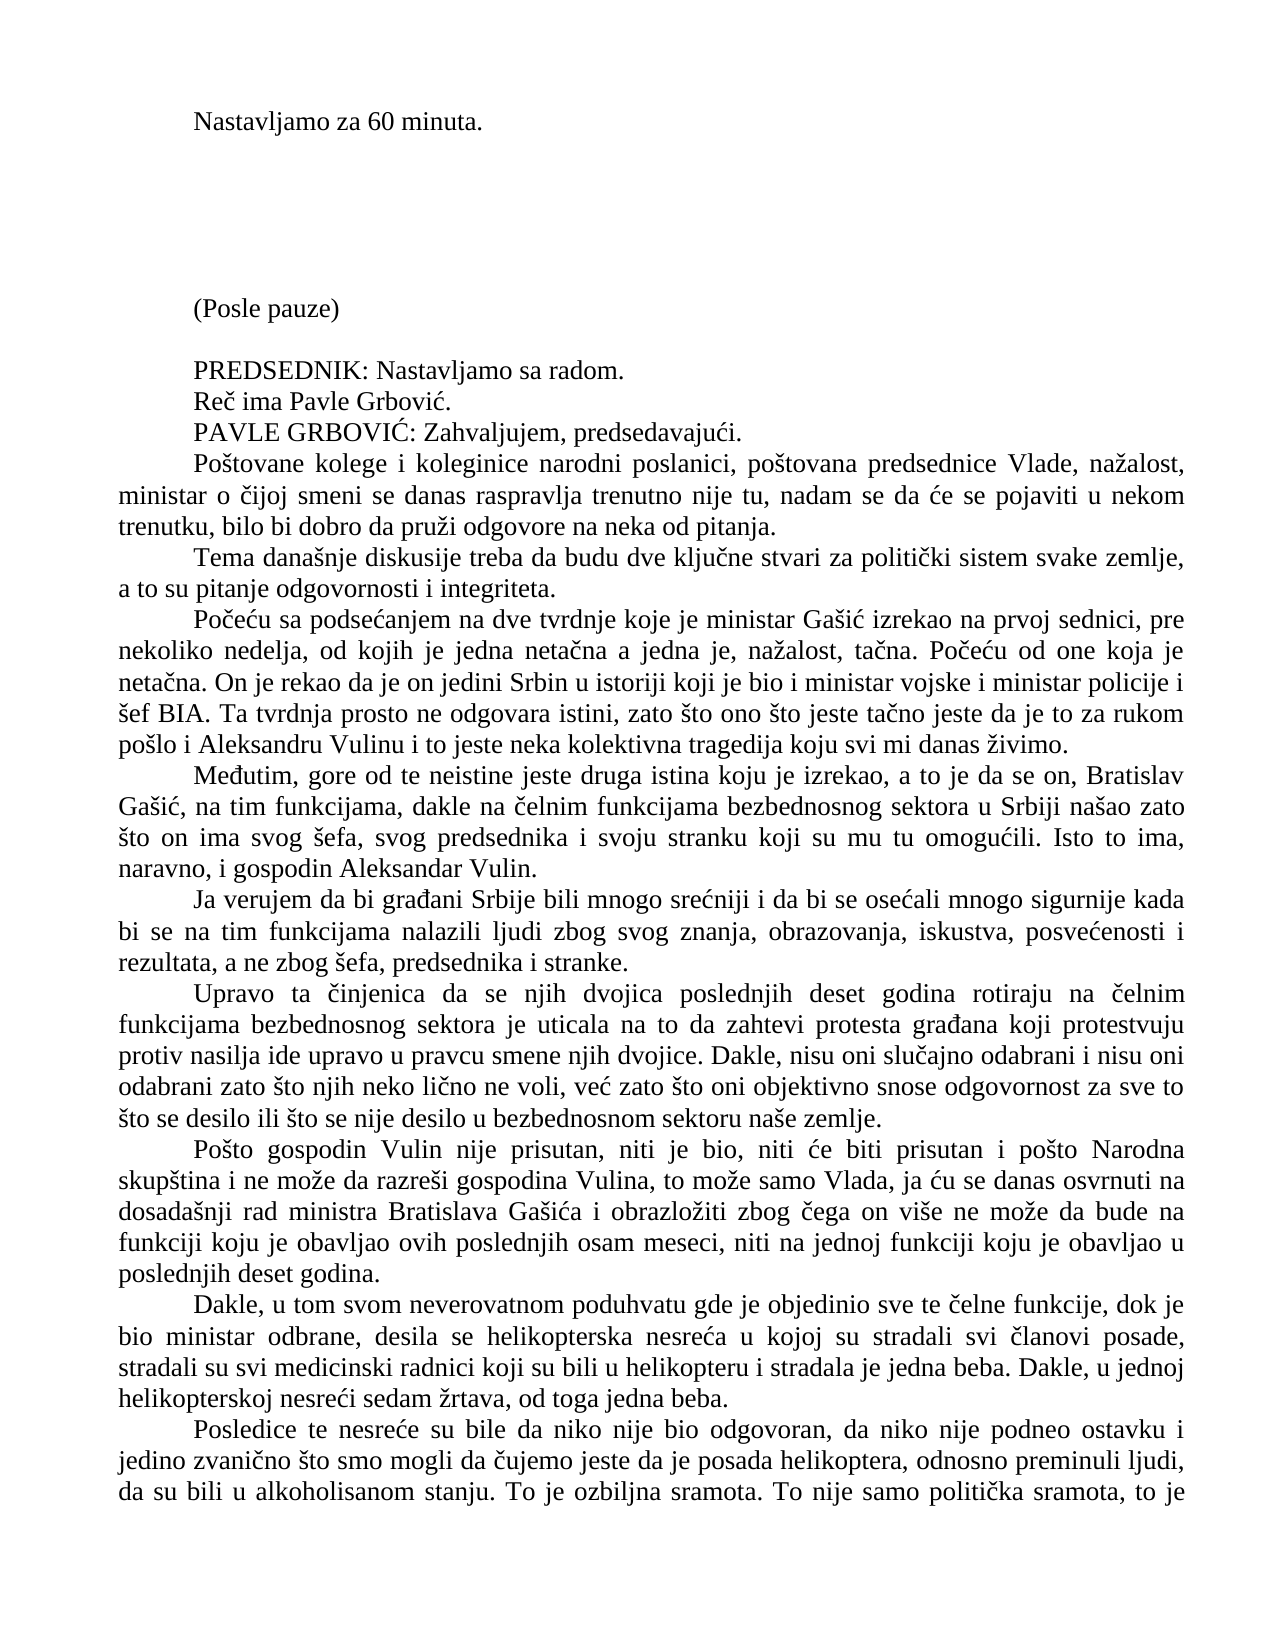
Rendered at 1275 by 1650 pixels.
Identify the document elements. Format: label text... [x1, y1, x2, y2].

text Pošto gospodin Vulin nije prisutan, niti je bio, niti će biti prisutan i pošto Narodna skupština i ne može da razreši gospodina Vulina, to može samo Vlada, ja ću se danas osvrnuti na dosadašnji rad ministra Bratislava Gašića i obrazložiti zbog čega on više ne može da bude na funkciji koju je obavljao ovih poslednjih osam meseci, niti na jednoj funkciji koju je obavljao u poslednjih deset godina. [118, 1133, 1186, 1288]
text Međutim, gore od te neistine jeste druga istina koju je izrekao, a to je da se on, Bratislav Gašić, na tim funkcijama, dakle na čelnim funkcijama bezbednosnog sektora u Srbiji našao zato što on ima svog šefa, svog predsednika i svoju stranku koji su mu tu omogućili. Isto to ima, naravno, i gospodin Aleksandar Vulin. [118, 759, 1186, 884]
text Nastavljamo za 60 minuta. [118, 105, 1186, 136]
text PREDSEDNIK: Nastavljamo sa radom. [118, 354, 1186, 385]
text PAVLE GRBOVIĆ: Zahvaljujem, predsedavajući. [118, 416, 1186, 448]
text Reč ima Pavle Grbović. [118, 385, 1186, 416]
text Upravo ta činjenica da se njih dvojica poslednjih deset godina rotiraju na čelnim funkcijama bezbednosnog sektora je uticala na to da zahtevi protesta građana koji protestvuju protiv nasilja ide upravo u pravcu smene njih dvojice. Dakle, nisu oni slučajno odabrani i nisu oni odabrani zato što njih neko lično ne voli, već zato što oni objektivno snose odgovornost za sve to što se desilo ili što se nije desilo u bezbednosnom sektoru naše zemlje. [118, 977, 1186, 1133]
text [118, 1413, 1186, 1507]
text Počeću sa podsećanjem na dve tvrdnje koje je ministar Gašić izrekao na prvoj sednici, pre nekoliko nedelja, od kojih je jedna netačna a jedna je, nažalost, tačna. Počeću od one koja je netačna. On je rekao da je on jedini Srbin u istoriji koji je bio i ministar vojske i ministar policije i šef BIA. Ta tvrdnja prosto ne odgovara istini, zato što ono što jeste tačno jeste da je to za rukom pošlo i Aleksandru Vulinu i to jeste neka kolektivna tragedija koju svi mi danas živimo. [118, 603, 1186, 759]
text Tema današnje diskusije treba da budu dve ključne stvari za politički sistem svake zemlje, a to su pitanje odgovornosti i integriteta. [118, 541, 1186, 603]
text Dakle, u tom svom neverovatnom poduhvatu gde je objedinio sve te čelne funkcije, dok je bio ministar odbrane, desila se helikopterska nesreća u kojoj su stradali svi članovi posade, stradali su svi medicinski radnici koji su bili u helikopteru i stradala je jedna beba. Dakle, u jednoj helikopterskoj nesreći sedam žrtava, od toga jedna beba. [118, 1288, 1186, 1413]
text Poštovane kolege i koleginice narodni poslanici, poštovana predsednice Vlade, nažalost, ministar o čijoj smeni se danas raspravlja trenutno nije tu, nadam se da će se pojaviti u nekom trenutku, bilo bi dobro da pruži odgovore na neka od pitanja. [118, 448, 1186, 541]
text Ja verujem da bi građani Srbije bili mnogo srećniji i da bi se osećali mnogo sigurnije kada bi se na tim funkcijama nalazili ljudi zbog svog znanja, obrazovanja, iskustva, posvećenosti i rezultata, a ne zbog šefa, predsednika i stranke. [118, 884, 1186, 977]
text (Posle pauze) [118, 292, 1186, 323]
